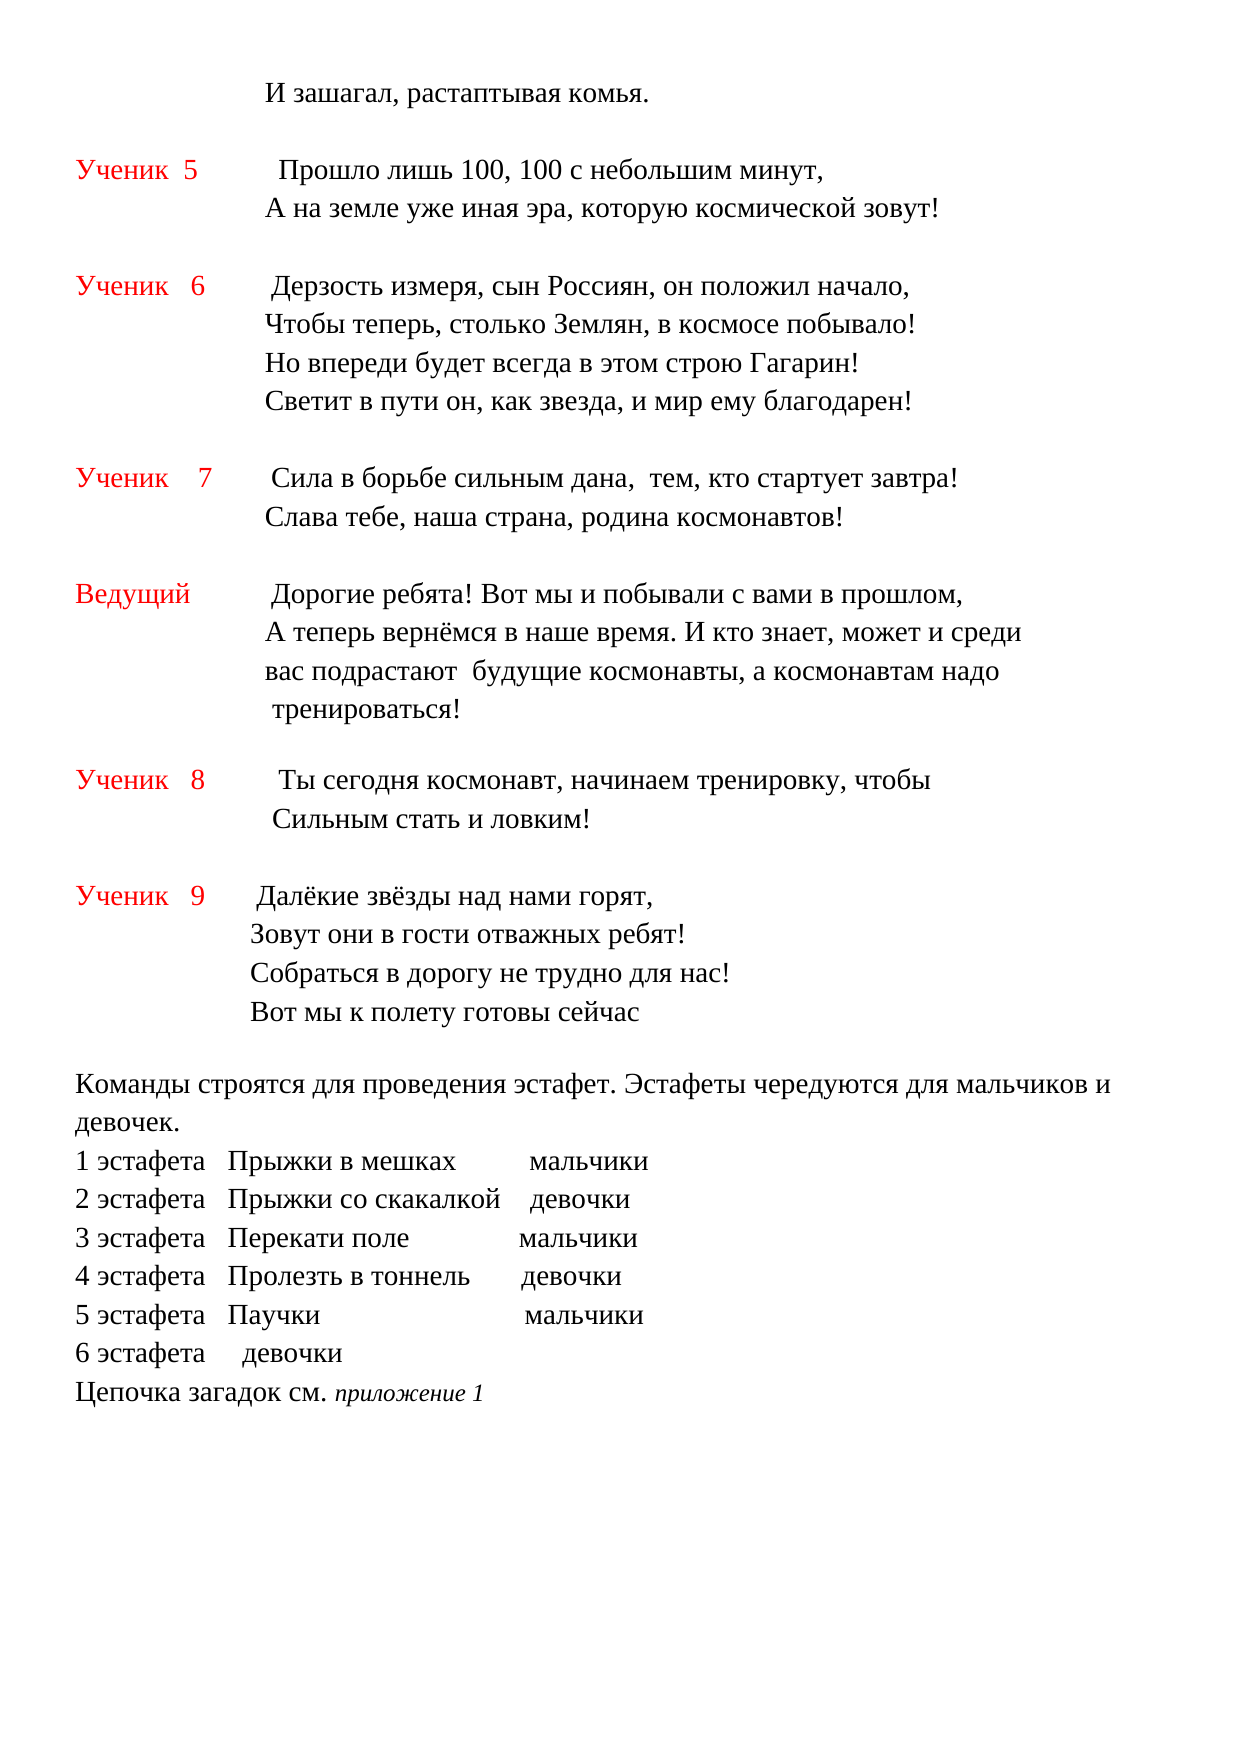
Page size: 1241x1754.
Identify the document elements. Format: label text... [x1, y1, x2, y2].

text Ученик 6 Дерзость измеря, сын Россиян, он положил начало, [75, 268, 1165, 301]
text Ученик 8 Ты сегодня космонавт, начинаем тренировку, чтобы [75, 762, 1165, 796]
text Собраться в дорогу не трудно для нас! [75, 955, 1165, 989]
text Слава тебе, наша страна, родина космонавтов! [75, 499, 1165, 532]
text Вот мы к полету готовы сейчас [75, 994, 1165, 1027]
text И зашагал, растаптывая комья. [75, 75, 1165, 108]
text 3 эстафета Перекати поле мальчики [75, 1220, 1165, 1253]
text Цепочка загадок см. приложение 1 [75, 1374, 1165, 1408]
text тренироваться! [75, 692, 1165, 725]
text Ученик 9 Далёкие звёзды над нами горят, [75, 878, 1165, 912]
text 1 эстафета Прыжки в мешках мальчики [75, 1143, 1165, 1176]
text 5 эстафета Паучки мальчики [75, 1297, 1165, 1331]
text А на земле уже иная эра, которую космической зовут! [75, 191, 1165, 224]
text 2 эстафета Прыжки со скакалкой девочки [75, 1181, 1165, 1215]
text Ученик 5 Прошло лишь 100, 100 с небольшим минут, [75, 152, 1165, 186]
text А теперь вернёмся в наше время. И кто знает, может и среди [75, 614, 1165, 648]
text Чтобы теперь, столько Землян, в космосе побывало! [75, 306, 1165, 340]
text Но впереди будет всегда в этом строю Гагарин! [75, 345, 1165, 378]
text Светит в пути он, как звезда, и мир ему благодарен! [75, 383, 1165, 417]
text Зовут они в гости отважных ребят! [75, 917, 1165, 950]
text Команды строятся для проведения эстафет. Эстафеты чередуются для мальчиков и девочек. [75, 1066, 1165, 1138]
text Ученик 7 Сила в борьбе сильным дана, тем, кто стартует завтра! [75, 460, 1165, 494]
text 4 эстафета Пролезть в тоннель девочки [75, 1258, 1165, 1292]
text вас подрастают будущие космонавты, а космонавтам надо [75, 653, 1165, 687]
text 6 эстафета девочки [75, 1336, 1165, 1369]
text Ведущий Дорогие ребята! Вот мы и побывали с вами в прошлом, [75, 576, 1165, 609]
text Сильным стать и ловким! [75, 801, 1165, 834]
